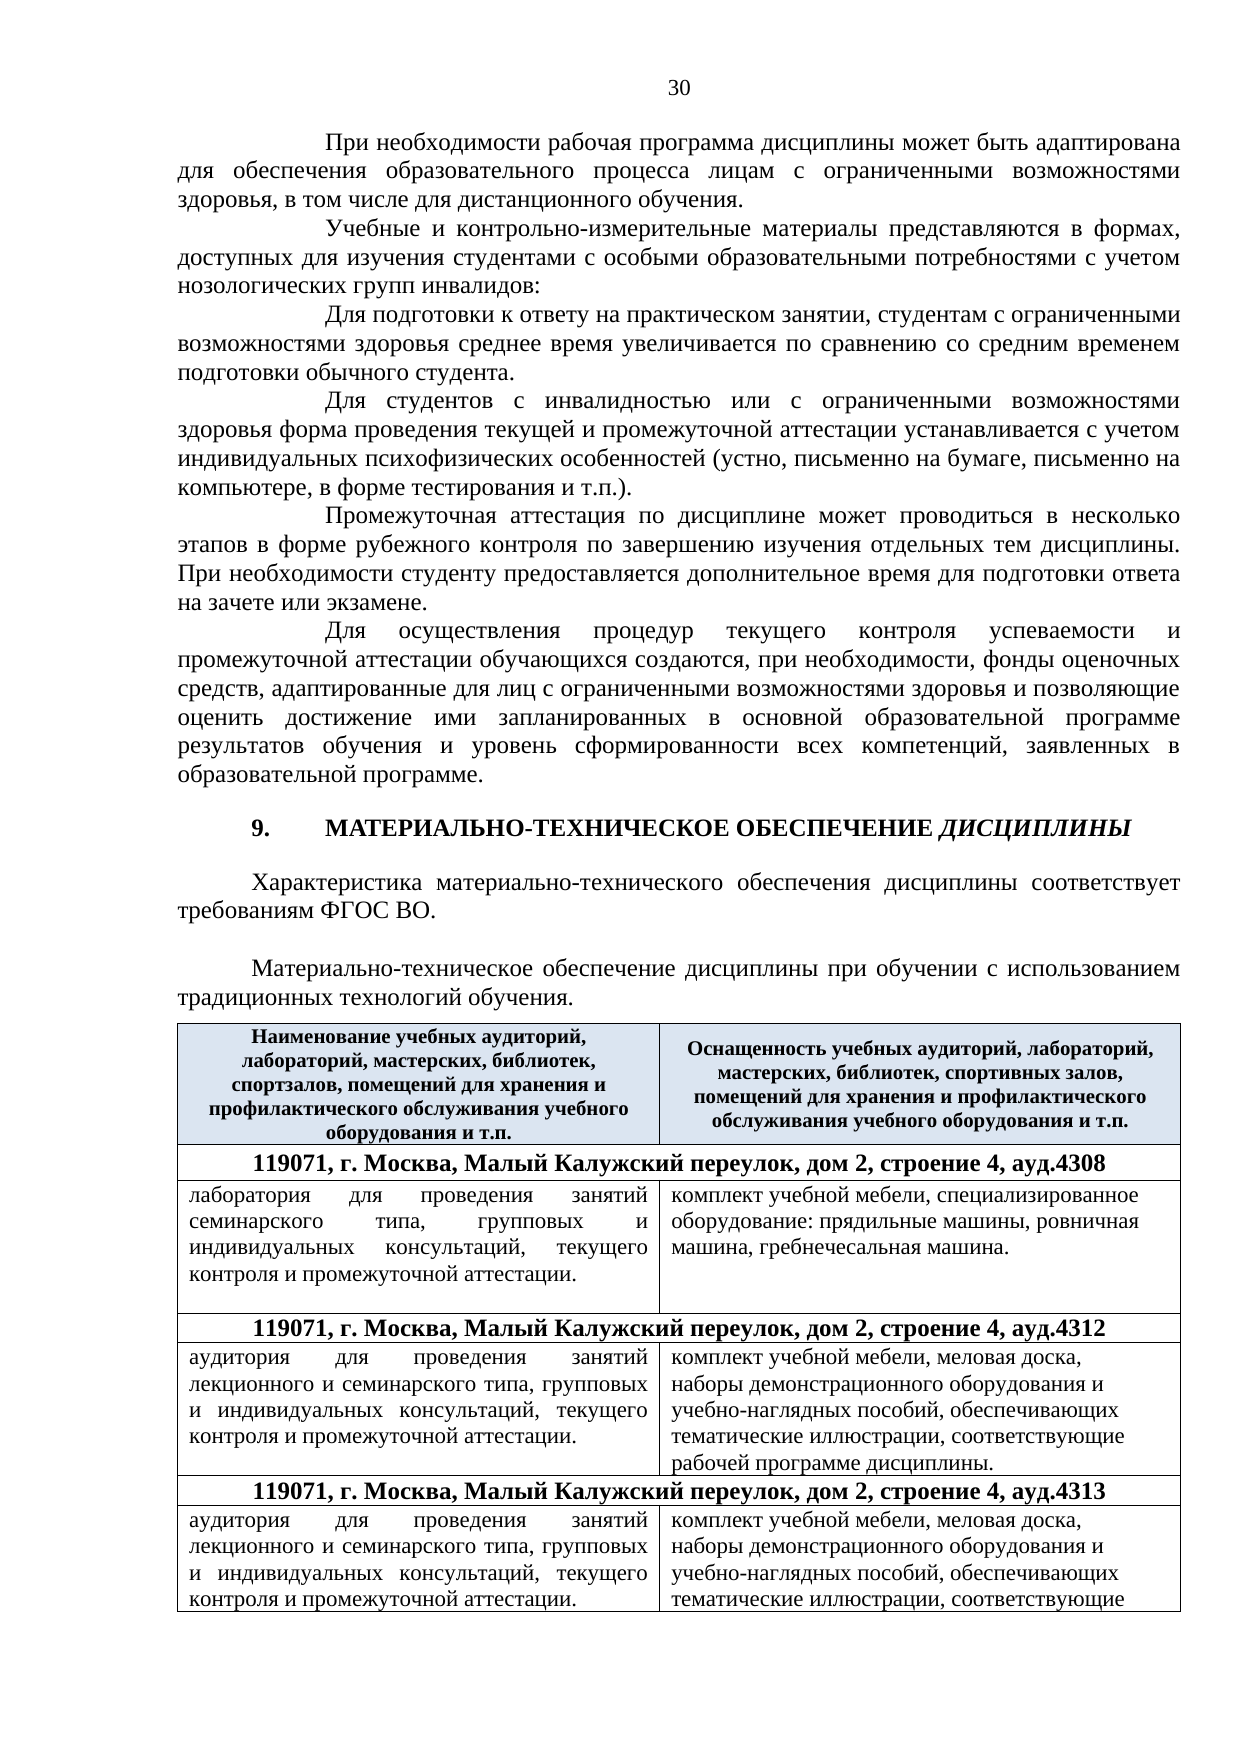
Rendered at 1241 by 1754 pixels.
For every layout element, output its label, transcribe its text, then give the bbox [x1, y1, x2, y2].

table_cell комплект учебной мебели, специализированное оборудование: прядильные машины, ровничная машина, гребнечесальная машина. [660, 1181, 1180, 1312]
list Для подготовки к ответу на практическом занятии, студентам с ограниченными возможностями здоровья среднее время увеличивается по сравнению со средним временем подготовки обычного студента. [177, 299, 1181, 385]
table_cell лаборатория для проведения занятий семинарского типа, групповых и индивидуальных консультаций, текущего контроля и промежуточной аттестации. [178, 1181, 659, 1312]
list Для студентов с инвалидностью или с ограниченными возможностями здоровья форма проведения текущей и промежуточной аттестации устанавливается с учетом индивидуальных психофизических особенностей (устно, письменно на бумаге, письменно на компьютере, в форме тестирования и т.п.). [177, 385, 1181, 500]
subtitle МАТЕРИАЛЬНО-ТЕХНИЧЕСКОЕ ОБЕСПЕЧЕНИЕ ДИСЦИПЛИНЫ [251, 813, 1181, 842]
table_header Оснащенность учебных аудиторий, лабораторий, мастерских, библиотек, спортивных залов, помещений для хранения и профилактического обслуживания учебного оборудования и т.п. [660, 1024, 1180, 1144]
list Промежуточная аттестация по дисциплине может проводиться в несколько этапов в форме рубежного контроля по завершению изучения отдельных тем дисциплины. При необходимости студенту предоставляется дополнительное время для подготовки ответа на зачете или экзамене. [177, 500, 1181, 615]
list При необходимости рабочая программа дисциплины может быть адаптирована для обеспечения образовательного процесса лицам с ограниченными возможностями здоровья, в том числе для дистанционного обучения. [177, 127, 1181, 213]
table_cell 119071, г. Москва, Малый Калужский переулок, дом 2, строение 4, ауд.4312 [178, 1314, 1180, 1342]
list Материально-техническое обеспечение дисциплины при обучении с использованием традиционных технологий обучения. [177, 953, 1181, 1010]
table_cell 119071, г. Москва, Малый Калужский переулок, дом 2, строение 4, ауд.4313 [178, 1476, 1180, 1505]
list Для осуществления процедур текущего контроля успеваемости и промежуточной аттестации обучающихся создаются, при необходимости, фонды оценочных средств, адаптированные для лиц с ограниченными возможностями здоровья и позволяющие оценить достижение ими запланированных в основной образовательной программе результатов обучения и уровень сформированности всех компетенций, заявленных в образовательной программе. [177, 615, 1181, 788]
table_header Наименование учебных аудиторий, лабораторий, мастерских, библиотек, спортзалов, помещений для хранения и профилактического обслуживания учебного оборудования и т.п. [178, 1024, 659, 1144]
list Учебные и контрольно-измерительные материалы представляются в формах, доступных для изучения студентами с особыми образовательными потребностями с учетом нозологических групп инвалидов: [177, 213, 1181, 299]
table_cell 119071, г. Москва, Малый Калужский переулок, дом 2, строение 4, ауд.4308 [178, 1145, 1180, 1179]
list Характеристика материально-технического обеспечения дисциплины соответствует требованиям ФГОС ВО. [177, 867, 1181, 924]
